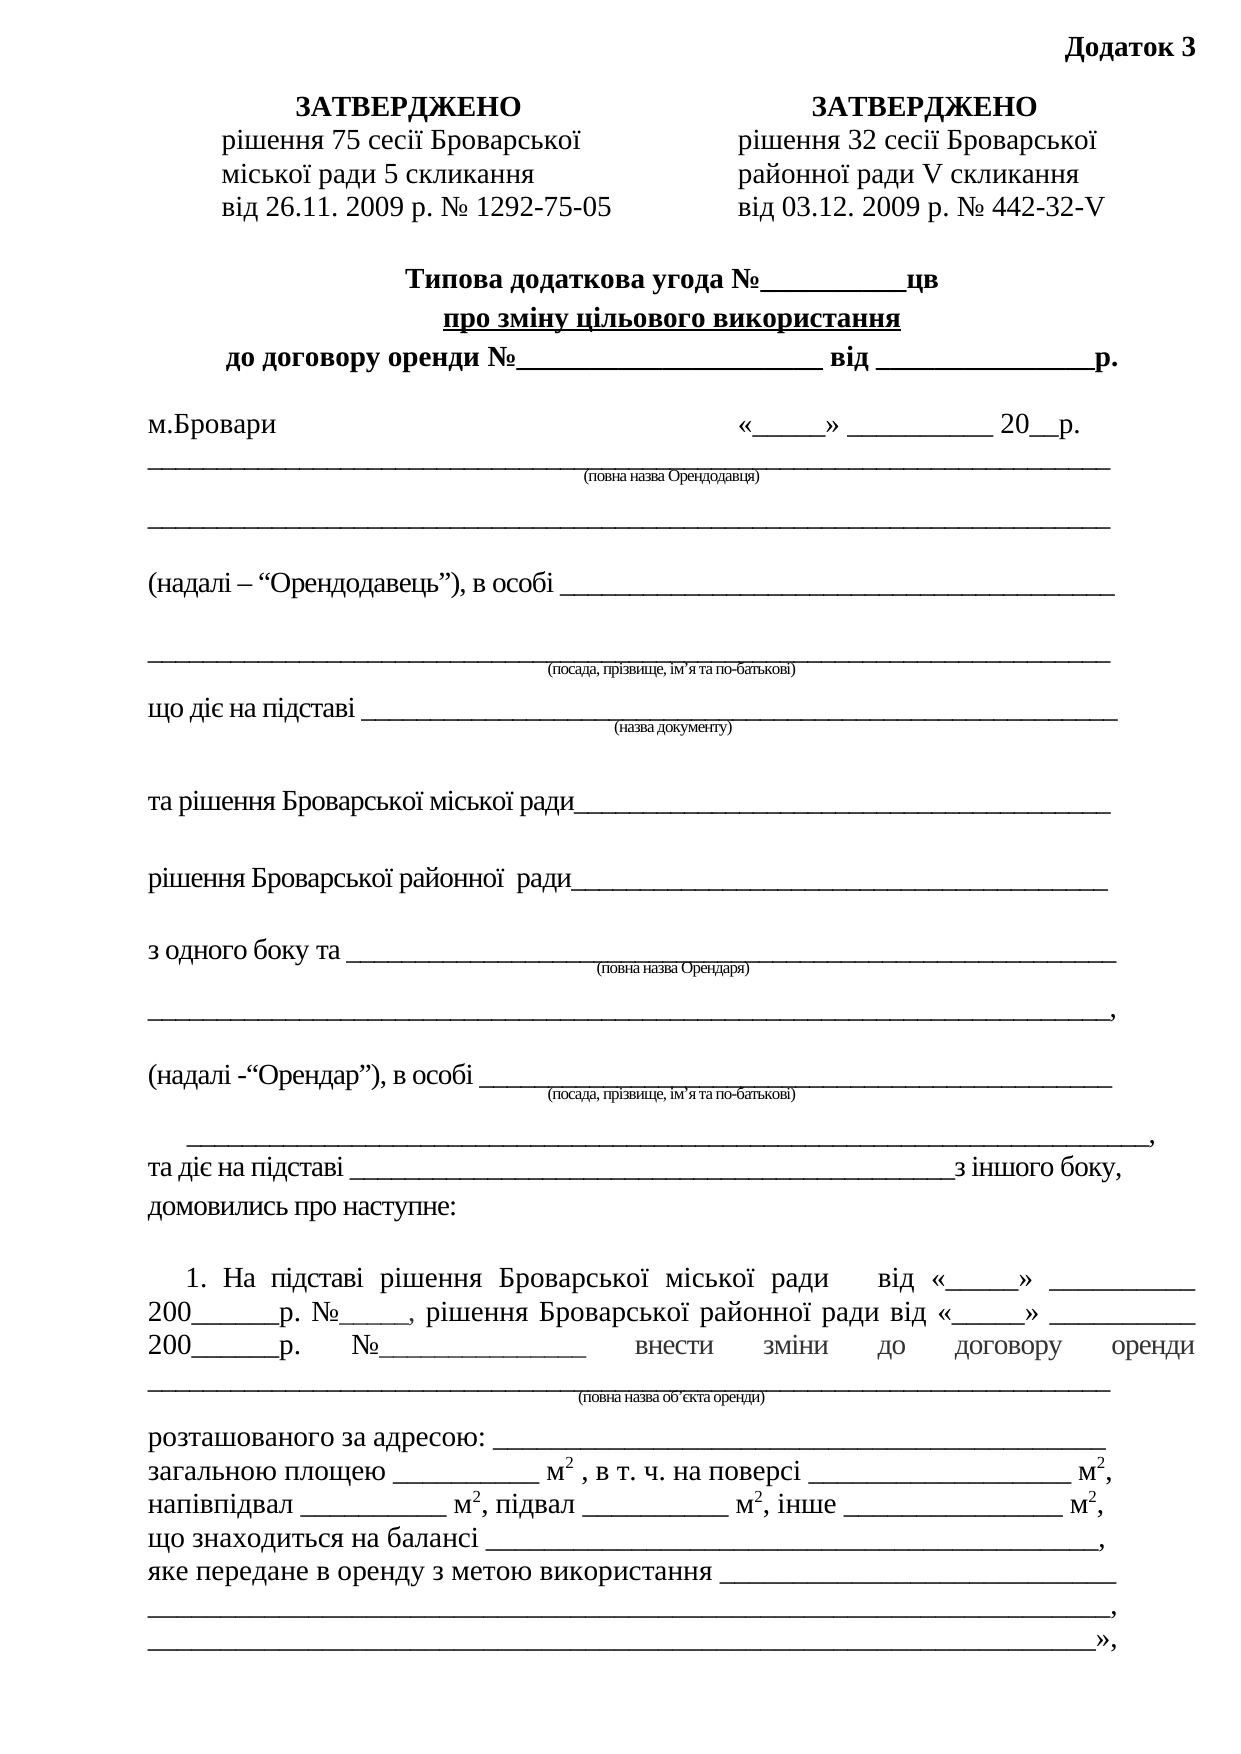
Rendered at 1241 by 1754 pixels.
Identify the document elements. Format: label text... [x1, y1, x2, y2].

text (повна назва об’єкта оренди) [148, 1394, 1196, 1419]
text (посада, прізвище, ім’я та по-батькові) [148, 1091, 1196, 1116]
text __________________________________________________________________, [148, 1587, 1196, 1621]
text ______________________________________________________________________, [148, 990, 1196, 1024]
text (надалі – “Орендодавець”), в особі ________________________________________ [148, 565, 1196, 598]
text Типова додаткова угода №__________цв [148, 262, 1196, 295]
text домовились про наступне: [148, 1188, 1196, 1222]
text та рішення Броварської міської ради_______________________________________ [148, 783, 1196, 816]
text рішення 75 сесії Броварської рішення 32 сесії Броварської [148, 122, 1196, 156]
text (повна назва Орендаря) [148, 965, 1196, 990]
text _________________________________________________________________», [148, 1621, 1196, 1654]
text яке передане в оренду з метою використання ___________________________ [148, 1553, 1196, 1587]
text що діє на підставі _______________________________________________________ [148, 691, 1196, 724]
text (посада, прізвище, ім’я та по-батькові) [148, 666, 1196, 691]
text (назва документу) [148, 724, 1196, 749]
text з одного боку та ________________________________________________________ [148, 932, 1196, 965]
text ______________________________________________________________________ [148, 498, 1196, 531]
text напівпідвал __________ м2, підвал __________ м2, інше _______________ м2, [148, 1486, 1196, 1520]
text рішення Броварської районної ради_______________________________________ [148, 860, 1196, 893]
text про зміну цільового використання [148, 300, 1196, 334]
text ______________________________________________________________________ [148, 632, 1196, 666]
text ______________________________________________________________________, [148, 1116, 1196, 1149]
text м.Бровари «_____» __________ 20__р. [148, 406, 1196, 439]
text до договору оренди №_____________________ від _______________р. [148, 339, 1196, 372]
text розташованого за адресою: __________________________________________ [148, 1419, 1196, 1453]
list На підставі рішення Броварської міської ради від «_____» __________ 200______р. №_____, рішення Броварської районної ради від «_____» __________ 200______р. №_______________ внести зміни до договору оренди ______________________________________________________________________ [148, 1260, 1196, 1394]
text (надалі -“Орендар”), в особі ______________________________________________ [148, 1057, 1196, 1091]
text загальною площею __________ м2 , в т. ч. на поверсі __________________ м2, [148, 1453, 1196, 1486]
text від 26.11. 2009 р. № 1292-75-05 від 03.12. 2009 р. № 442-32-V [148, 189, 1196, 223]
text що знаходиться на балансі __________________________________________, [148, 1520, 1196, 1553]
text ______________________________________________________________________ [148, 439, 1196, 473]
text міської ради 5 скликання районної ради V скликання [148, 156, 1196, 189]
text ЗАТВЕРДЖЕНО ЗАТВЕРДЖЕНО [148, 89, 1196, 122]
text (повна назва Орендодавця) [148, 473, 1196, 498]
text та діє на підставі ____________________________________________з іншого боку, [148, 1149, 1196, 1183]
text Додаток 3 [812, 29, 1196, 63]
